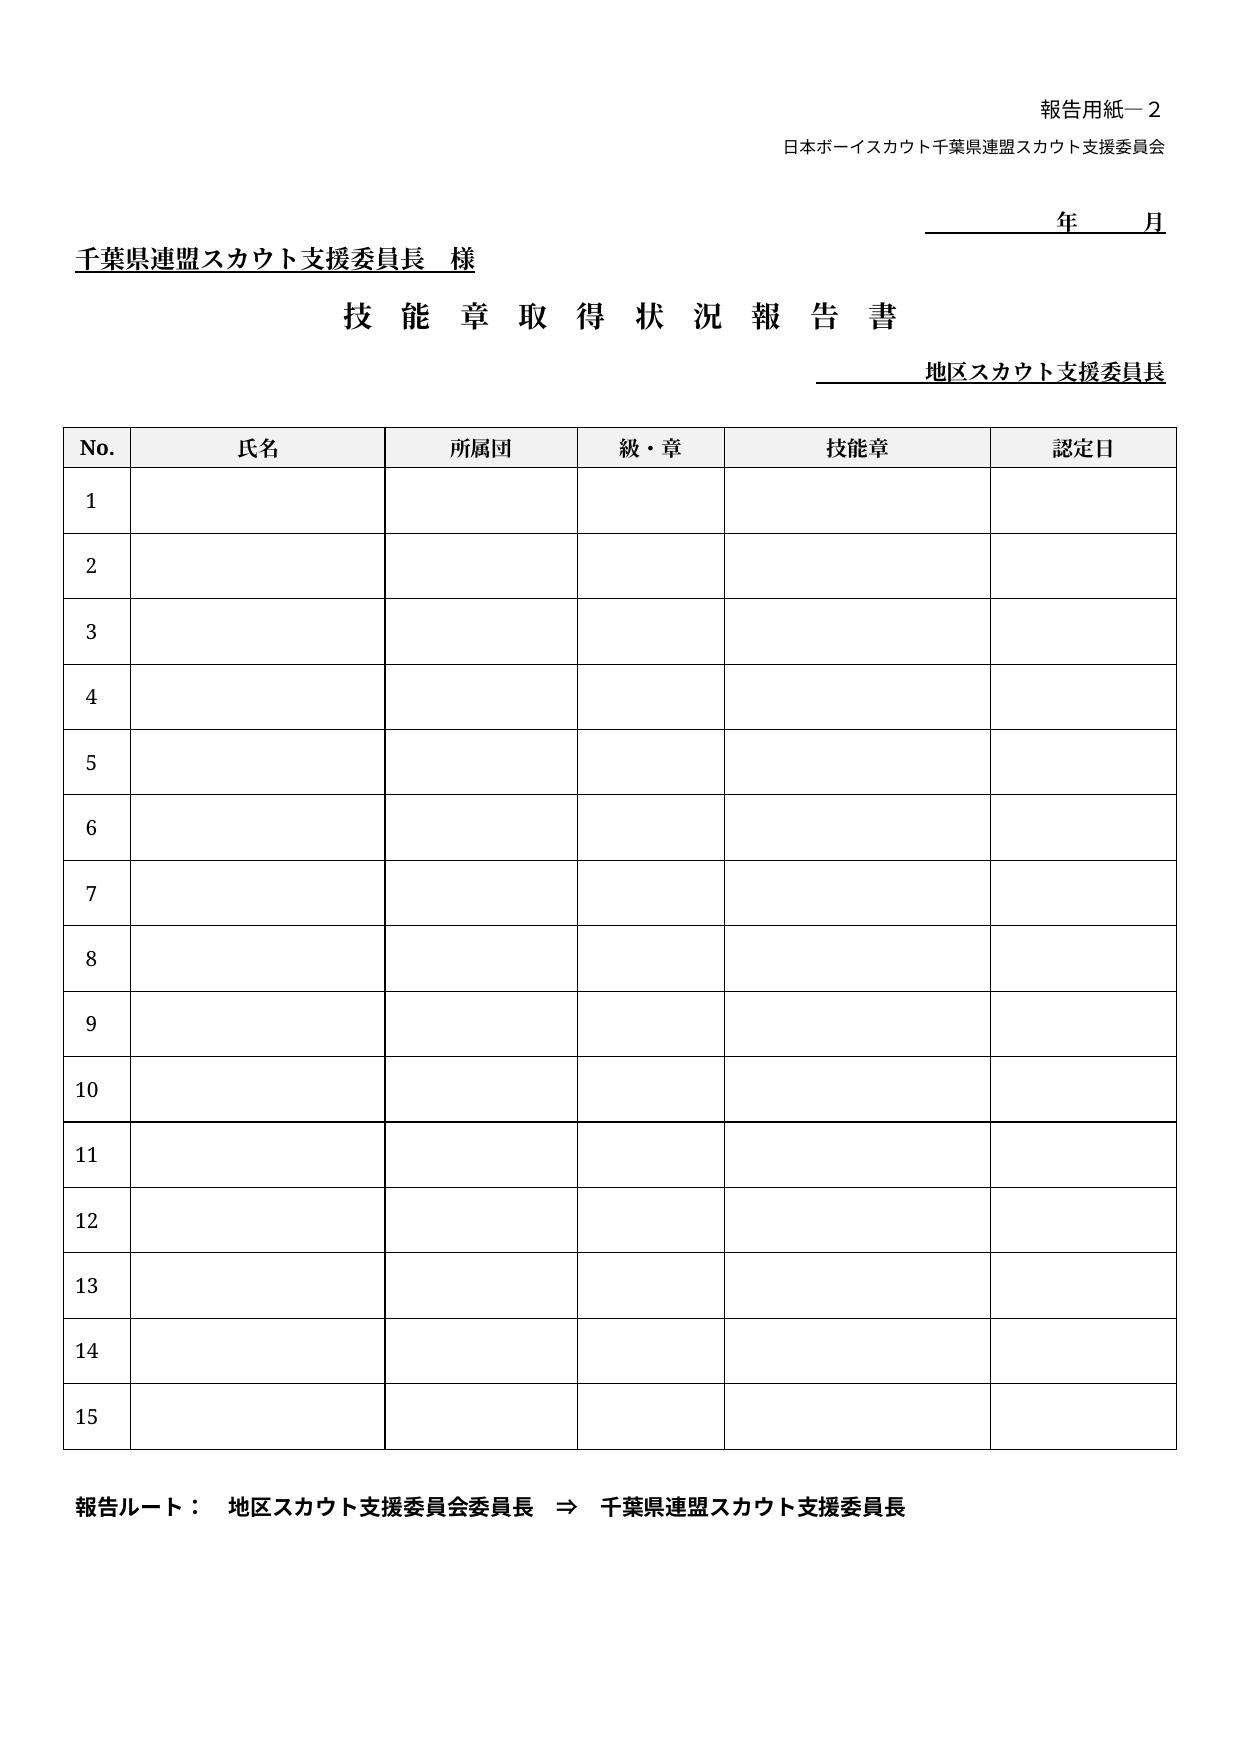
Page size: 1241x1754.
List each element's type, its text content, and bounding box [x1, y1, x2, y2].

table_cell [131, 599, 384, 663]
table_header 認定日 [991, 428, 1176, 467]
table_cell 4 [64, 665, 130, 729]
table_cell [578, 795, 724, 860]
text 千葉県連盟スカウト支援委員長 様 [75, 239, 1073, 277]
table_cell [991, 1123, 1176, 1187]
table_cell 9 [64, 992, 130, 1056]
table_cell [991, 1057, 1176, 1121]
table_cell [131, 468, 384, 533]
table_cell [578, 468, 724, 533]
text 報告用紙―２ [75, 89, 1165, 127]
table_cell 11 [64, 1123, 130, 1187]
table_cell [578, 1123, 724, 1187]
table_header 技能章 [725, 428, 990, 467]
table_cell [991, 795, 1176, 860]
table_cell 2 [64, 534, 130, 598]
table_cell [725, 1123, 990, 1187]
table_cell [991, 926, 1176, 991]
table_cell [578, 730, 724, 794]
table_cell [578, 1057, 724, 1121]
table_cell [725, 1057, 990, 1121]
table_cell [386, 1123, 577, 1187]
text 地区スカウト支援委員長 [75, 352, 1165, 389]
table_cell [131, 1319, 384, 1383]
table_cell [578, 1188, 724, 1252]
table_cell [991, 1319, 1176, 1383]
table_cell [578, 926, 724, 991]
table_cell [725, 534, 990, 598]
table_header 級・章 [578, 428, 724, 467]
table_cell 7 [64, 861, 130, 925]
table_cell [386, 599, 577, 663]
table_cell [386, 1057, 577, 1121]
table_cell [578, 1253, 724, 1318]
table_cell [991, 1253, 1176, 1318]
table_cell [131, 992, 384, 1056]
table_cell [725, 1384, 990, 1448]
table_cell 6 [64, 795, 130, 860]
table_cell [991, 665, 1176, 729]
table_cell [386, 795, 577, 860]
table_cell 12 [64, 1188, 130, 1252]
table_cell [386, 730, 577, 794]
table_cell 3 [64, 599, 130, 663]
table_cell [578, 861, 724, 925]
table_cell [386, 665, 577, 729]
table_cell [725, 1319, 990, 1383]
table_cell [386, 534, 577, 598]
table_cell [131, 795, 384, 860]
table_cell 14 [64, 1319, 130, 1383]
table_cell [725, 665, 990, 729]
table_cell [578, 992, 724, 1056]
table_cell [725, 1188, 990, 1252]
table_cell [578, 1319, 724, 1383]
table_cell [131, 1123, 384, 1187]
table_cell [725, 468, 990, 533]
table_cell [386, 1253, 577, 1318]
table_cell [131, 665, 384, 729]
table_cell [991, 1384, 1176, 1448]
table_cell [386, 468, 577, 533]
table_cell [991, 534, 1176, 598]
table_cell [991, 599, 1176, 663]
table_cell 15 [64, 1384, 130, 1448]
table_cell [131, 1253, 384, 1318]
table_cell [131, 861, 384, 925]
table_cell [131, 534, 384, 598]
table_cell 10 [64, 1057, 130, 1121]
table_cell [386, 1188, 577, 1252]
table_cell [991, 1188, 1176, 1252]
table_cell [725, 861, 990, 925]
table_cell [578, 665, 724, 729]
table_cell [725, 795, 990, 860]
table_cell 8 [64, 926, 130, 991]
table_cell [131, 1384, 384, 1448]
table_cell [131, 1057, 384, 1121]
table_header 氏名 [131, 428, 384, 467]
table_cell [725, 992, 990, 1056]
table_cell [725, 599, 990, 663]
text 年 月 [75, 202, 1165, 239]
table_cell [386, 992, 577, 1056]
table_header No. [64, 428, 130, 467]
text 技 能 章 取 得 状 況 報 告 書 [75, 277, 1165, 352]
table_cell [386, 1319, 577, 1383]
table_cell [386, 926, 577, 991]
table_cell 1 [64, 468, 130, 533]
table_cell [578, 1384, 724, 1448]
table_cell [991, 861, 1176, 925]
text 報告ルート： 地区スカウト支援委員会委員長 ⇒ 千葉県連盟スカウト支援委員長 [75, 1487, 1165, 1524]
table_cell [386, 861, 577, 925]
table_cell [991, 992, 1176, 1056]
table_cell [131, 926, 384, 991]
table_cell [725, 730, 990, 794]
table_cell [578, 599, 724, 663]
table_cell [131, 730, 384, 794]
table_cell [991, 730, 1176, 794]
table_cell [386, 1384, 577, 1448]
table_cell 13 [64, 1253, 130, 1318]
table_cell [725, 926, 990, 991]
table_cell [578, 534, 724, 598]
table_cell [991, 468, 1176, 533]
text 日本ボーイスカウト千葉県連盟スカウト支援委員会 [75, 127, 1165, 164]
table_cell [725, 1253, 990, 1318]
table_cell 5 [64, 730, 130, 794]
table_header 所属団 [386, 428, 577, 467]
table_cell [131, 1188, 384, 1252]
